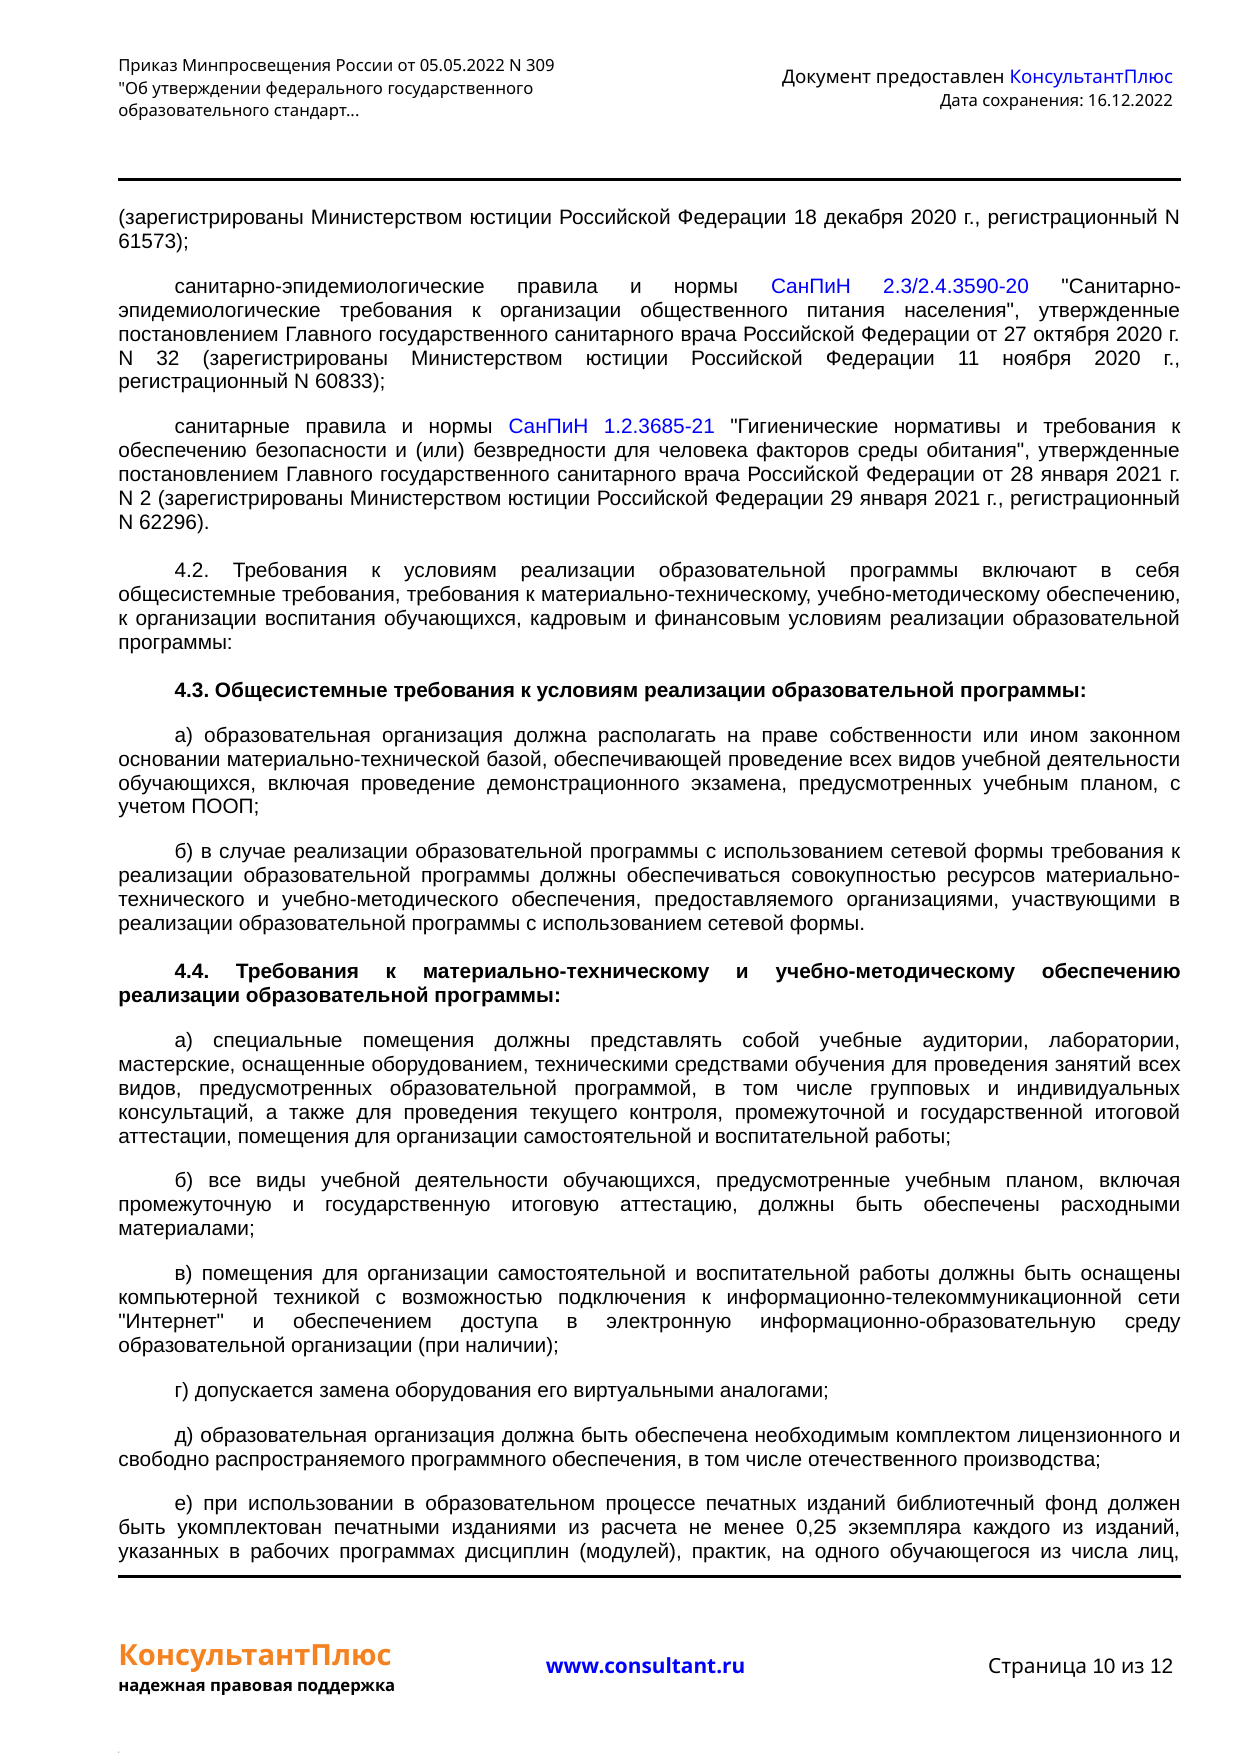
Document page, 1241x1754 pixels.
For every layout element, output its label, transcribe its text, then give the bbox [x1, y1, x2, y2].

text а) специальные помещения должны представлять собой учебные аудитории, лаборатории, мастерские, оснащенные оборудованием, техническими средствами обучения для проведения занятий всех видов, предусмотренных образовательной программой, в том числе групповых и индивидуальных консультаций, а также для проведения текущего контроля, промежуточной и государственной итоговой аттестации, помещения для организации самостоятельной и воспитательной работы; [118, 1028, 1181, 1147]
text д) образовательная организация должна быть обеспечена необходимым комплектом лицензионного и свободно распространяемого программного обеспечения, в том числе отечественного производства; [118, 1422, 1181, 1470]
text а) образовательная организация должна располагать на праве собственности или ином законном основании материально-технической базой, обеспечивающей проведение всех видов учебной деятельности обучающихся, включая проведение демонстрационного экзамена, предусмотренных учебным планом, с учетом ПООП; [118, 722, 1181, 818]
text 4.2. Требования к условиям реализации образовательной программы включают в себя общесистемные требования, требования к материально-техническому, учебно-методическому обеспечению, к организации воспитания обучающихся, кадровым и финансовым условиям реализации образовательной программы: [118, 558, 1181, 654]
text санитарно-эпидемиологические правила и нормы СанПиН 2.3/2.4.3590-20 "Санитарно-эпидемиологические требования к организации общественного питания населения", утвержденные постановлением Главного государственного санитарного врача Российской Федерации от 27 октября 2020 г. N 32 (зарегистрированы Министерством юстиции Российской Федерации 11 ноября 2020 г., регистрационный N 60833); [118, 273, 1181, 393]
text б) в случае реализации образовательной программы с использованием сетевой формы требования к реализации образовательной программы должны обеспечиваться совокупностью ресурсов материально-технического и учебно-методического обеспечения, предоставляемого организациями, участвующими в реализации образовательной программы с использованием сетевой формы. [118, 839, 1181, 935]
text санитарные правила и нормы СанПиН 1.2.3685-21 "Гигиенические нормативы и требования к обеспечению безопасности и (или) безвредности для человека факторов среды обитания", утвержденные постановлением Главного государственного санитарного врача Российской Федерации от 28 января 2021 г. N 2 (зарегистрированы Министерством юстиции Российской Федерации 29 января 2021 г., регистрационный N 62296). [118, 414, 1181, 534]
text б) все виды учебной деятельности обучающихся, предусмотренные учебным планом, включая промежуточную и государственную итоговую аттестацию, должны быть обеспечены расходными материалами; [118, 1168, 1181, 1240]
text в) помещения для организации самостоятельной и воспитательной работы должны быть оснащены компьютерной техникой с возможностью подключения к информационно-телекоммуникационной сети "Интернет" и обеспечением доступа в электронную информационно-образовательную среду образовательной организации (при наличии); [118, 1261, 1181, 1357]
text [118, 205, 1181, 253]
title 4.3. Общесистемные требования к условиям реализации образовательной программы: [118, 678, 1181, 702]
title 4.4. Требования к материально-техническому и учебно-методическому обеспечению реализации образовательной программы: [118, 959, 1181, 1007]
text г) допускается замена оборудования его виртуальными аналогами; [118, 1378, 1181, 1402]
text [118, 1491, 1181, 1563]
